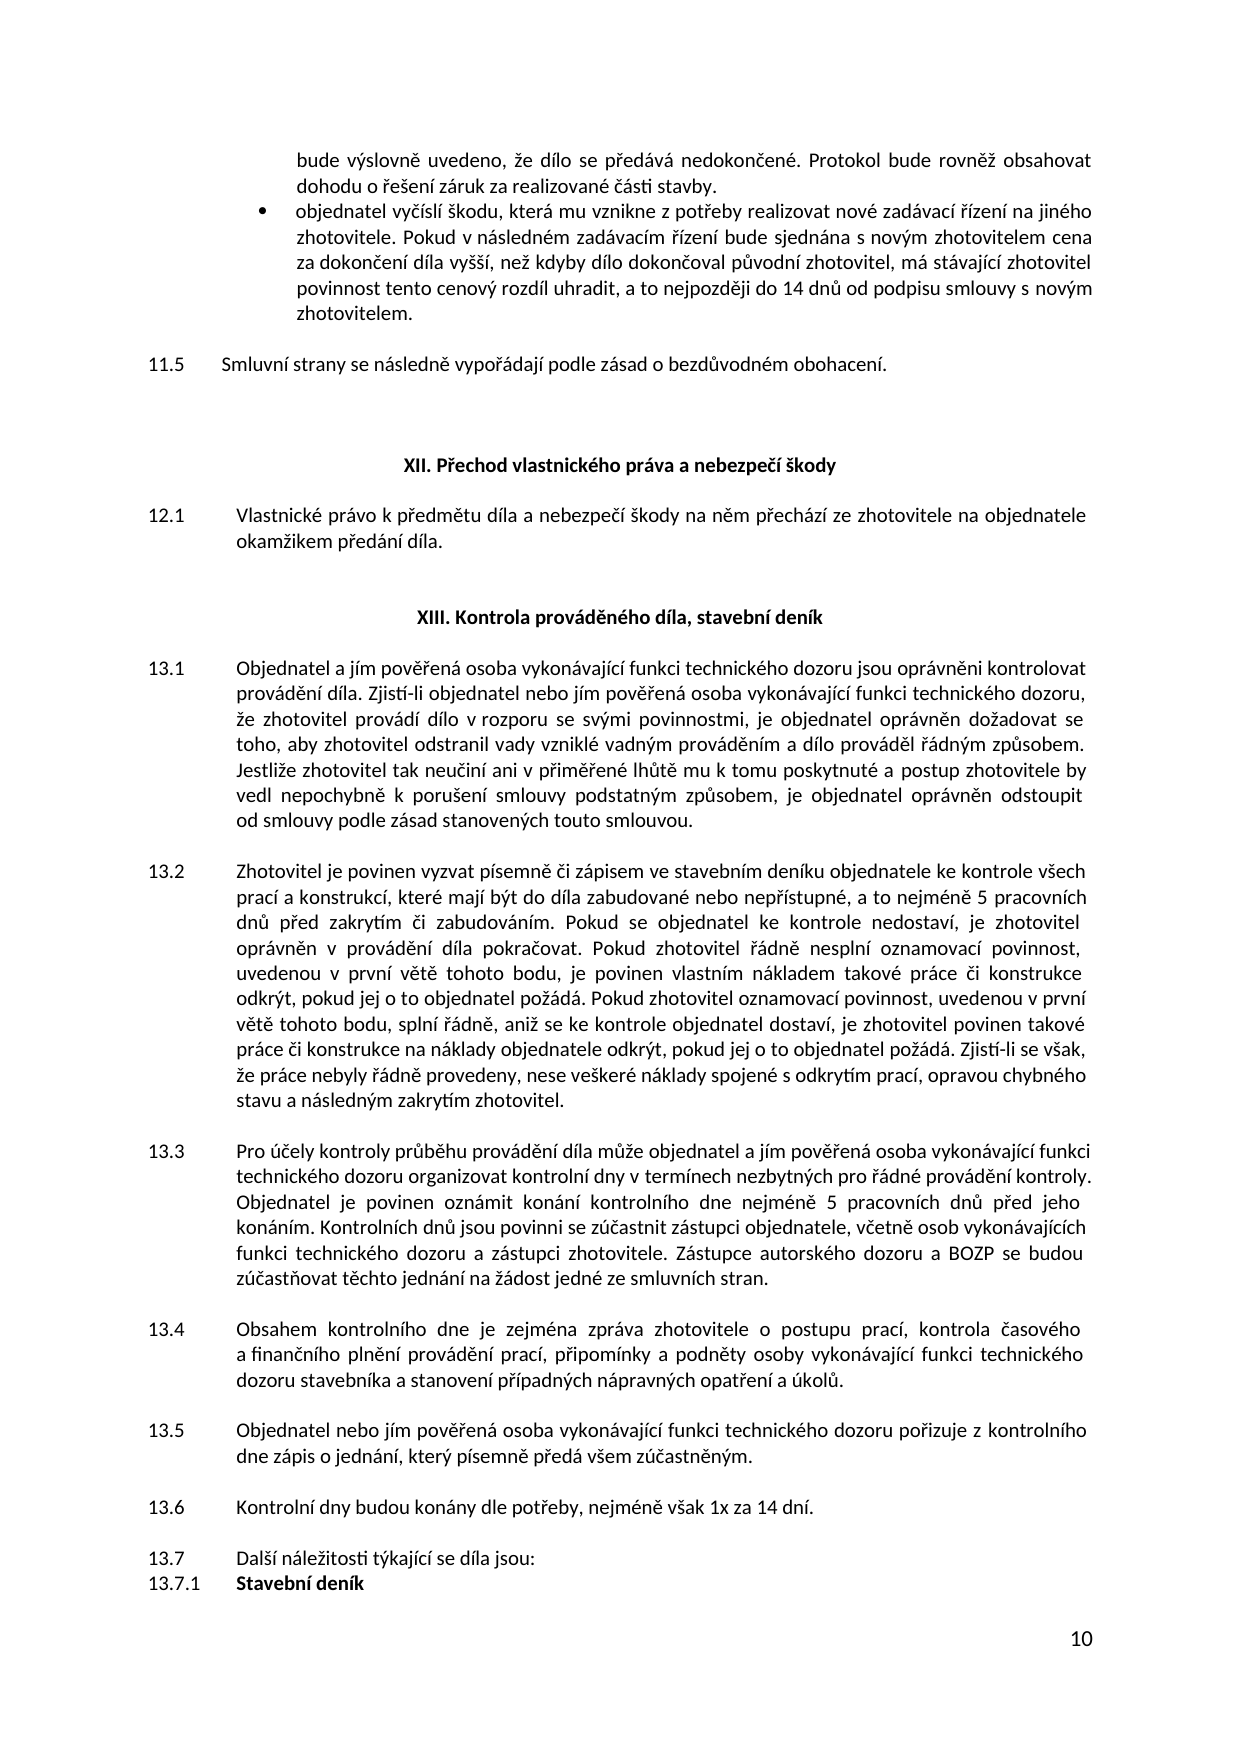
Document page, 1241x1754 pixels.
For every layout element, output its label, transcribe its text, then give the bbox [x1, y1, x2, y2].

text 13.7.1 Stavební deník [148, 1570, 1093, 1596]
text XIII. Kontrola prováděného díla, stavební deník [148, 604, 1093, 630]
text 13.4 Obsahem kontrolního dne je zejména zpráva zhotovitele o postupu prací, kontrola časového a finančního plnění provádění prací, připomínky a podněty osoby vykonávající funkci technického dozoru stavebníka a stanovení případných nápravných opatření a úkolů. [148, 1316, 1093, 1392]
list Další náležitosti týkající se díla jsou: [148, 1545, 1093, 1570]
text 11.5 Smluvní strany se následně vypořádají podle zásad o bezdůvodném obohacení. [148, 351, 1093, 376]
text 13.2 Zhotovitel je povinen vyzvat písemně či zápisem ve stavebním deníku objednatele ke kontrole všech prací a konstrukcí, které mají být do díla zabudované nebo nepřístupné, a to nejméně 5 pracovních dnů před zakrytím či zabudováním. Pokud se objednatel ke kontrole nedostaví, je zhotovitel oprávněn v provádění díla pokračovat. Pokud zhotovitel řádně nesplní oznamovací povinnost, uvedenou v první větě tohoto bodu, je povinen vlastním nákladem takové práce či konstrukce odkrýt, pokud jej o to objednatel požádá. Pokud zhotovitel oznamovací povinnost, uvedenou v první větě tohoto bodu, splní řádně, aniž se ke kontrole objednatel dostaví, je zhotovitel povinen takové práce či konstrukce na náklady objednatele odkrýt, pokud jej o to objednatel požádá. Zjistí-li se však, že práce nebyly řádně provedeny, nese veškeré náklady spojené s odkrytím prací, opravou chybného stavu a následným zakrytím zhotovitel. [148, 858, 1093, 1113]
text XII. Přechod vlastnického práva a nebezpečí škody [148, 452, 1093, 477]
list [259, 148, 1093, 198]
text 12.1 Vlastnické právo k předmětu díla a nebezpečí škody na něm přechází ze zhotovitele na objednatele okamžikem předání díla. [148, 503, 1093, 553]
list Kontrolní dny budou konány dle potřeby, nejméně však 1x za 14 dní. [148, 1494, 1093, 1519]
text 13.1 Objednatel a jím pověřená osoba vykonávající funkci technického dozoru jsou oprávněni kontrolovat provádění díla. Zjistí-li objednatel nebo jím pověřená osoba vykonávající funkci technického dozoru, že zhotovitel provádí dílo v rozporu se svými povinnostmi, je objednatel oprávněn dožadovat se toho, aby zhotovitel odstranil vady vzniklé vadným prováděním a dílo prováděl řádným způsobem. Jestliže zhotovitel tak neučiní ani v přiměřené lhůtě mu k tomu poskytnuté a postup zhotovitele by vedl nepochybně k porušení smlouvy podstatným způsobem, je objednatel oprávněn odstoupit od smlouvy podle zásad stanovených touto smlouvou. [148, 655, 1093, 833]
list objednatel vyčíslí škodu, která mu vznikne z potřeby realizovat nové zadávací řízení na jiného zhotovitele. Pokud v následném zadávacím řízení bude sjednána s novým zhotovitelem cena za dokončení díla vyšší, než kdyby dílo dokončoval původní zhotovitel, má stávající zhotovitel povinnost tento cenový rozdíl uhradit, a to nejpozději do 14 dnů od podpisu smlouvy s novým zhotovitelem. [259, 198, 1093, 326]
text 13.3 Pro účely kontroly průběhu provádění díla může objednatel a jím pověřená osoba vykonávající funkci technického dozoru organizovat kontrolní dny v termínech nezbytných pro řádné provádění kontroly. Objednatel je povinen oznámit konání kontrolního dne nejméně 5 pracovních dnů před jeho konáním. Kontrolních dnů jsou povinni se zúčastnit zástupci objednatele, včetně osob vykonávajících funkci technického dozoru a zástupci zhotovitele. Zástupce autorského dozoru a BOZP se budou zúčastňovat těchto jednání na žádost jedné ze smluvních stran. [148, 1138, 1093, 1291]
text 13.5 Objednatel nebo jím pověřená osoba vykonávající funkci technického dozoru pořizuje z kontrolního dne zápis o jednání, který písemně předá všem zúčastněným. [148, 1418, 1093, 1468]
